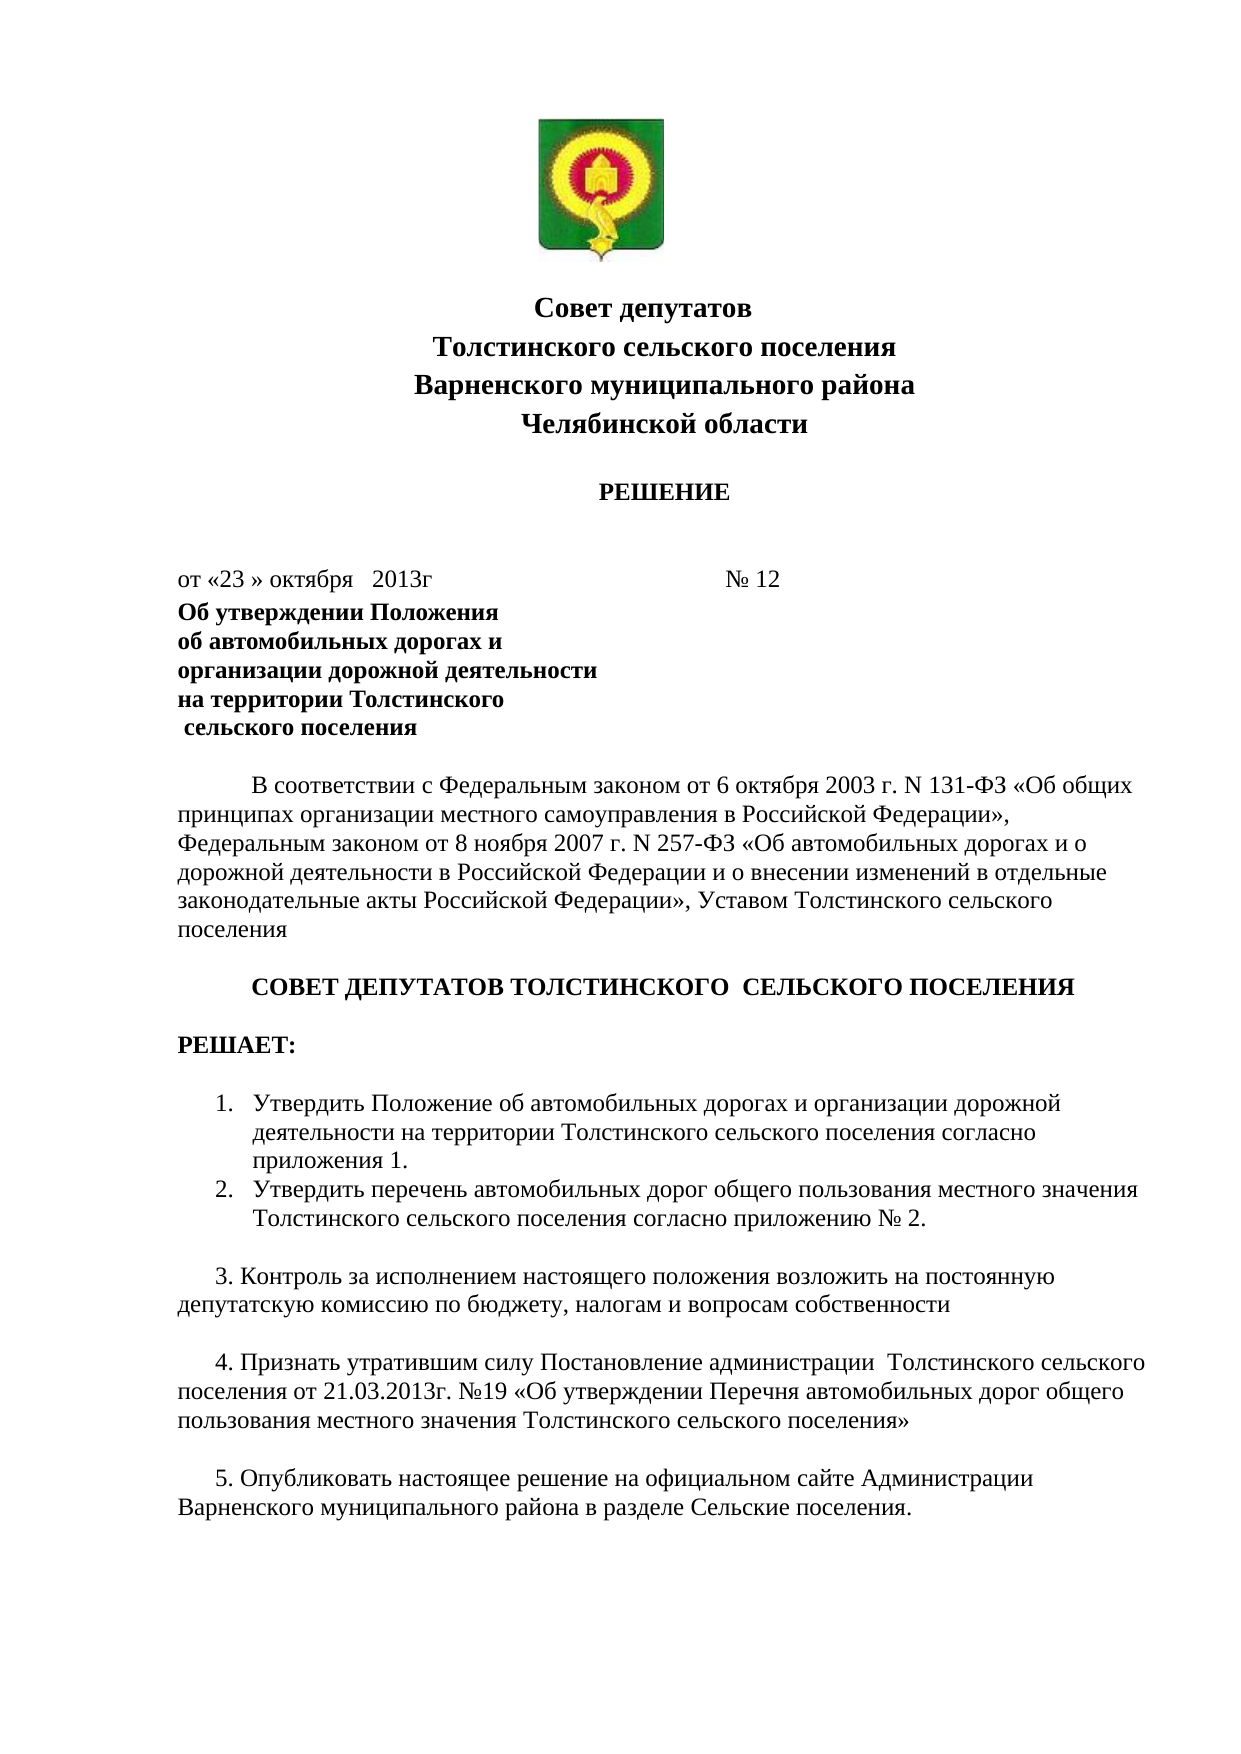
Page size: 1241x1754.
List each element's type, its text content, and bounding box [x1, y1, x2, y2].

text об автомобильных дорогах и [177, 626, 1152, 655]
list Утвердить перечень автомобильных дорог общего пользования местного значения Толстинского сельского поселения согласно приложению № 2. [215, 1174, 1152, 1232]
text 4. Признать утратившим силу Постановление администрации Толстинского сельского поселения от 21.03.2013г. №19 «Об утверждении Перечня автомобильных дорог общего пользования местного значения Толстинского сельского поселения» [177, 1347, 1152, 1434]
text 3. Контроль за исполнением настоящего положения возложить на постоянную депутатскую комиссию по бюджету, налогам и вопросам собственности [177, 1261, 1152, 1318]
text от «23 » октября 2013г № 12 [177, 564, 1152, 593]
list Утвердить Положение об автомобильных дорогах и организации дорожной деятельности на территории Толстинского сельского поселения согласно приложения 1. [215, 1088, 1152, 1174]
text РЕШАЕТ: [177, 1030, 1152, 1059]
text сельского поселения [177, 712, 1152, 741]
text РЕШЕНИЕ [177, 477, 1152, 506]
text Варненского муниципального района [177, 367, 1152, 401]
text В соответствии с Федеральным законом от 6 октября 2003 г. N 131-ФЗ «Об общих принципах организации местного самоуправления в Российской Федерации», Федеральным законом от 8 ноября 2007 г. N 257-ФЗ «Об автомобильных дорогах и о дорожной деятельности в Российской Федерации и о внесении изменений в отдельные законодательные акты Российской Федерации», Уставом Толстинского сельского поселения [177, 770, 1152, 943]
text Совет депутатов [177, 290, 1152, 324]
text 5. Опубликовать настоящее решение на официальном сайте Администрации Варненского муниципального района в разделе Сельские поселения. [177, 1463, 1152, 1520]
text организации дорожной деятельности [177, 655, 1152, 684]
text Об утверждении Положения [177, 597, 1152, 626]
text СОВЕТ ДЕПУТАТОВ ТОЛСТИНСКОГО СЕЛЬСКОГО ПОСЕЛЕНИЯ [177, 972, 1152, 1001]
text на территории Толстинского [177, 684, 1152, 712]
picture [538, 118, 664, 262]
text Толстинского сельского поселения [177, 329, 1152, 362]
text Челябинской области [177, 406, 1152, 439]
